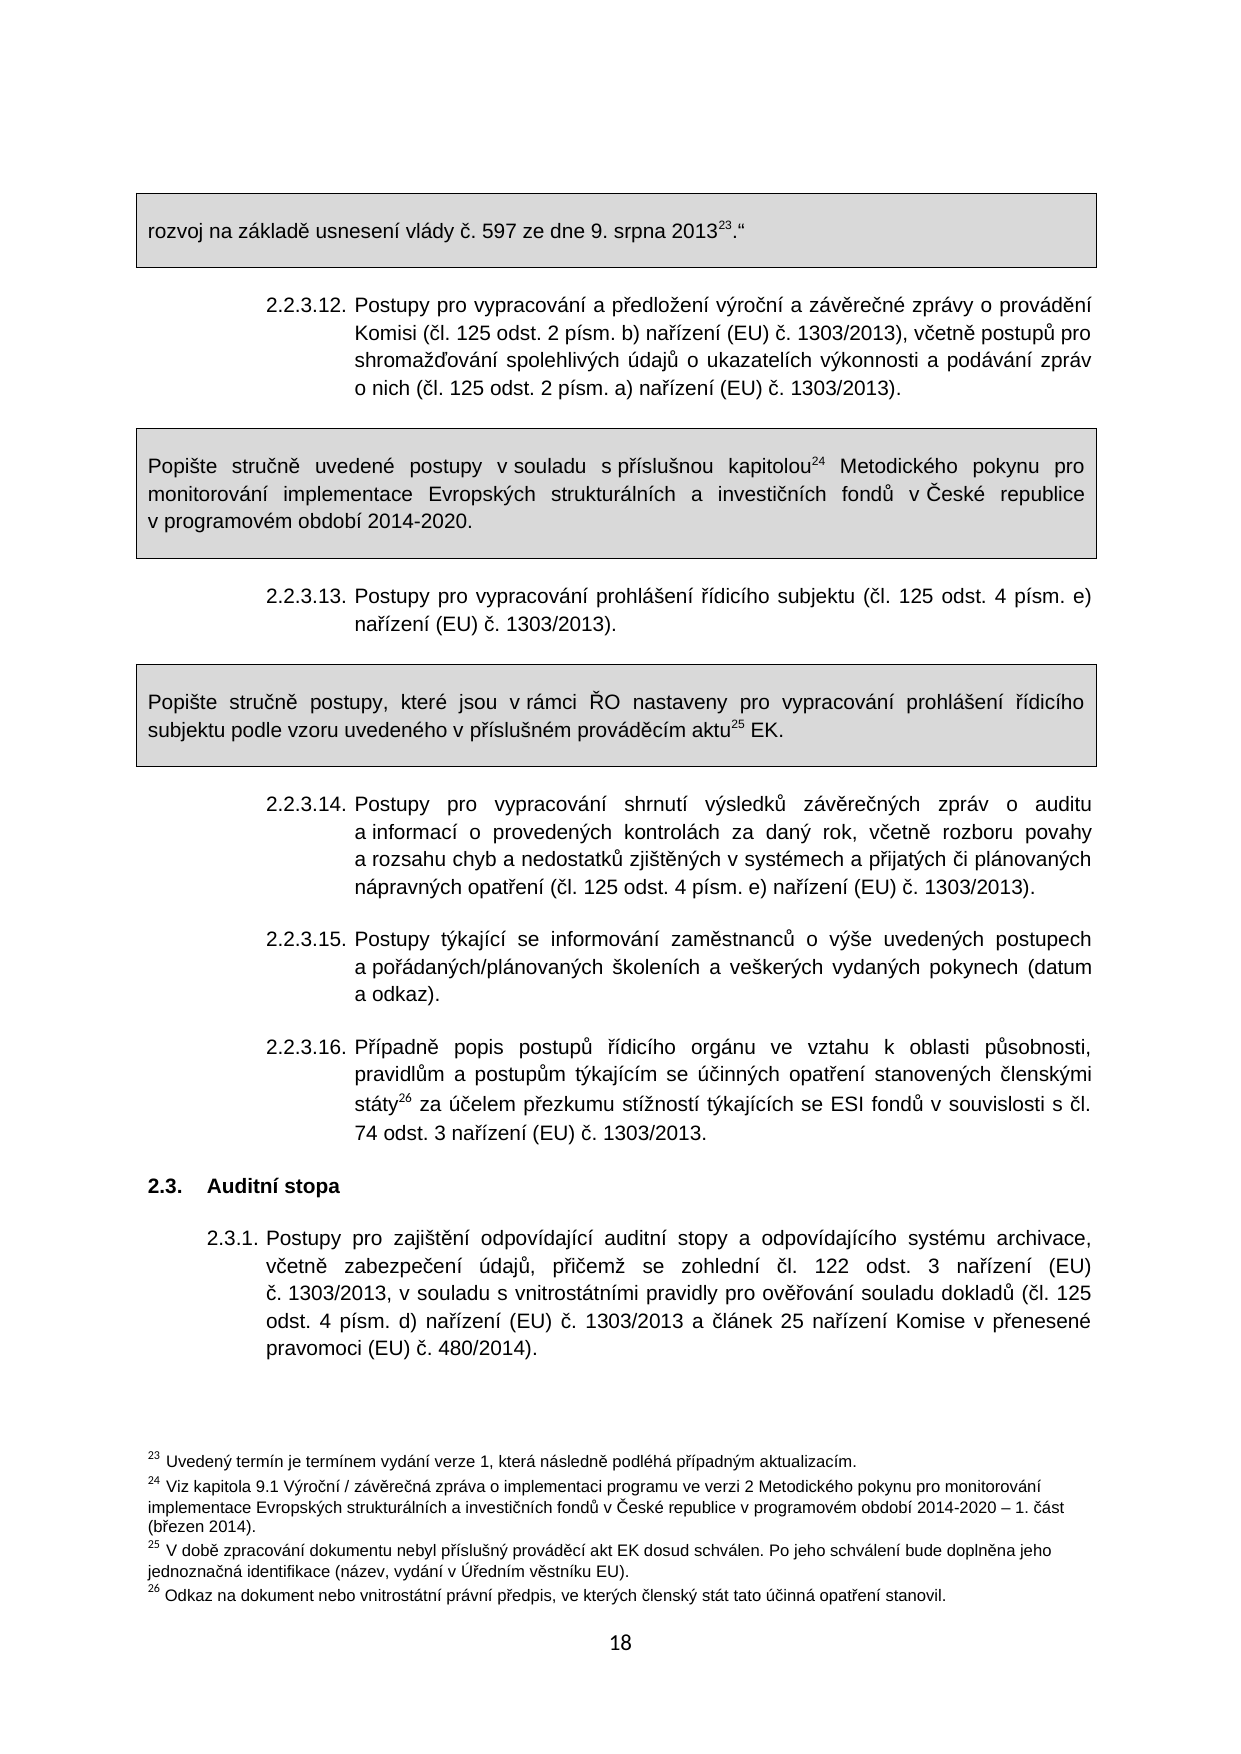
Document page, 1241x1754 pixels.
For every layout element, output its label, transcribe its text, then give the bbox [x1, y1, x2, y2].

list Případně popis postupů řídicího orgánu ve vztahu k oblasti působnosti, pravidlům a postupům týkajícím se účinných opatření stanovených členskými státy za účelem přezkumu stížností týkajících se ESI fondů v souvislosti s čl. 74 odst. 3 nařízení (EU) č. 1303/2013. [266, 1034, 1093, 1145]
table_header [137, 194, 1096, 267]
list Postupy pro zajištění odpovídající auditní stopy a odpovídajícího systému archivace, včetně zabezpečení údajů, přičemž se zohlední čl. 122 odst. 3 nařízení (EU) č. 1303/2013, v souladu s vnitrostátními pravidly pro ověřování souladu dokladů (čl. 125 odst. 4 písm. d) nařízení (EU) č. 1303/2013 a článek 25 nařízení Komise v přenesené pravomoci (EU) č. 480/2014). [207, 1226, 1093, 1360]
list Auditní stopa [148, 1174, 1093, 1198]
list Postupy pro vypracování a předložení výroční a závěrečné zprávy o provádění Komisi (čl. 125 odst. 2 písm. b) nařízení (EU) č. 1303/2013), včetně postupů pro shromažďování spolehlivých údajů o ukazatelích výkonnosti a podávání zpráv o nich (čl. 125 odst. 2 písm. a) nařízení (EU) č. 1303/2013). [266, 293, 1093, 399]
list Postupy pro vypracování shrnutí výsledků závěrečných zpráv o auditu a informací o provedených kontrolách za daný rok, včetně rozboru povahy a rozsahu chyb a nedostatků zjištěných v systémech a přijatých či plánovaných nápravných opatření (čl. 125 odst. 4 písm. e) nařízení (EU) č. 1303/2013). [266, 792, 1093, 898]
list Postupy pro vypracování prohlášení řídicího subjektu (čl. 125 odst. 4 písm. e) nařízení (EU) č. 1303/2013). [266, 584, 1093, 635]
table_header Popište stručně uvedené postupy v souladu s příslušnou kapitolou Metodického pokynu pro monitorování implementace Evropských strukturálních a investičních fondů v České republice v programovém období 2014-2020. [137, 429, 1096, 558]
list Postupy týkající se informování zaměstnanců o výše uvedených postupech a pořádaných/plánovaných školeních a veškerých vydaných pokynech (datum a odkaz). [266, 927, 1093, 1006]
table_header Popište stručně postupy, které jsou v rámci ŘO nastaveny pro vypracování prohlášení řídicího subjektu podle vzoru uvedeného v příslušném prováděcím aktu EK. [137, 665, 1096, 766]
